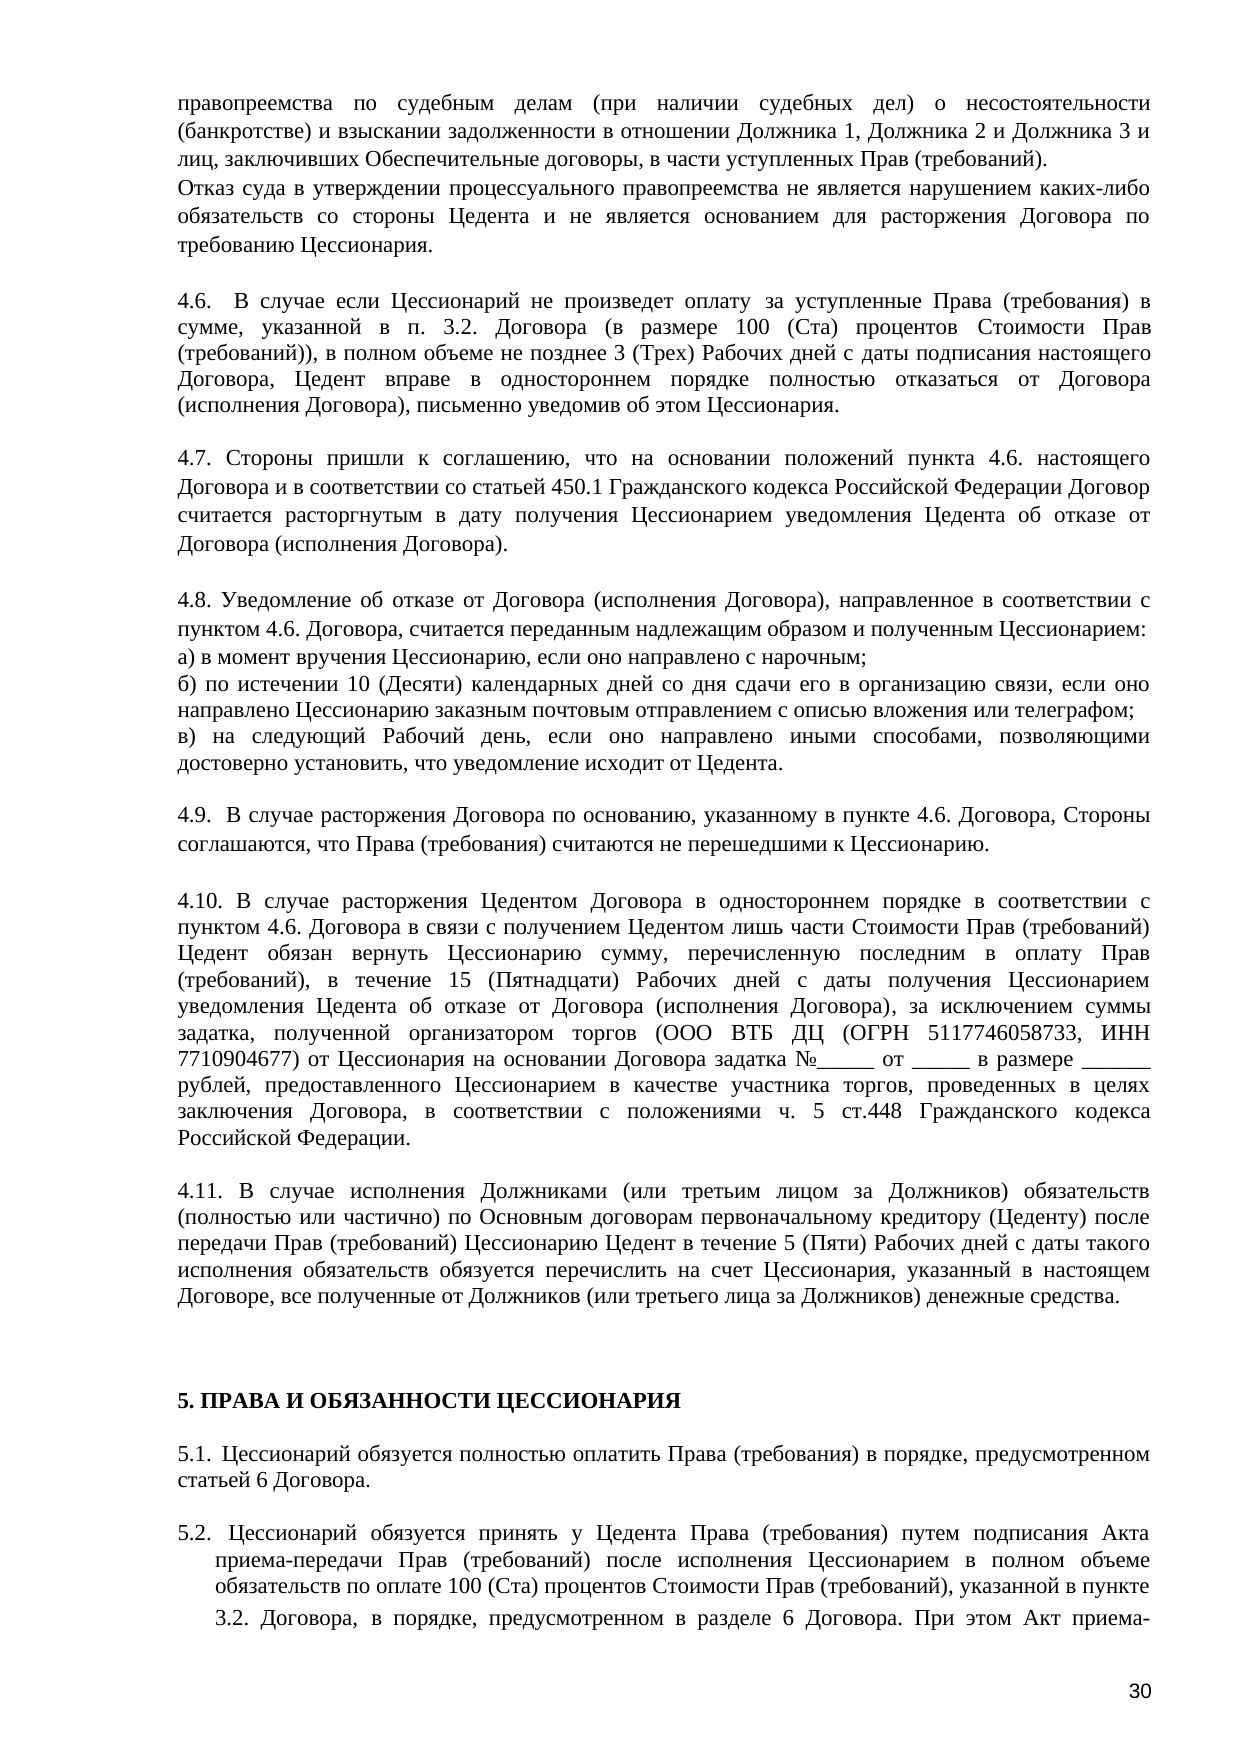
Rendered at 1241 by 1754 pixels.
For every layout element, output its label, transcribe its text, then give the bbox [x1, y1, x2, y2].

text а) в момент вручения Цессионарию, если оно направлено с нарочным; [177, 643, 1152, 670]
list Цессионарий обязуется полностью оплатить Права (требования) в порядке, предусмотренном статьей 6 Договора. [177, 1440, 1152, 1493]
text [177, 89, 1152, 172]
list 4.11. В случае исполнения Должниками (или третьим лицом за Должников) обязательств (полностью или частично) по Основным договорам первоначальному кредитору (Цеденту) после передачи Прав (требований) Цессионарию Цедент в течение 5 (Пяти) Рабочих дней с даты такого исполнения обязательств обязуется перечислить на счет Цессионария, указанный в настоящем Договоре, все полученные от Должников (или третьего лица за Должников) денежные средства. [177, 1177, 1152, 1308]
text 5. ПРАВА И ОБЯЗАННОСТИ ЦЕССИОНАРИЯ [177, 1387, 1152, 1414]
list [177, 1519, 1152, 1632]
text б) по истечении 10 (Десяти) календарных дней со дня сдачи его в организацию связи, если оно направлено Цессионарию заказным почтовым отправлением с описью вложения или телеграфом; [177, 670, 1152, 722]
text 4.6. В случае если Цессионарий не произведет оплату за уступленные Права (требования) в сумме, указанной в п. 3.2. Договора (в размере 100 (Ста) процентов Стоимости Прав (требований)), в полном объеме не позднее 3 (Трех) Рабочих дней с даты подписания настоящего Договора, Цедент вправе в одностороннем порядке полностью отказаться от Договора (исполнения Договора), письменно уведомив об этом Цессионария. [177, 288, 1152, 418]
text 4.9. В случае расторжения Договора по основанию, указанному в пункте 4.6. Договора, Стороны соглашаются, что Права (требования) считаются не перешедшими к Цессионарию. [177, 801, 1152, 856]
text 4.8. Уведомление об отказе от Договора (исполнения Договора), направленное в соответствии с пунктом 4.6. Договора, считается переданным надлежащим образом и полученным Цессионарием: [177, 586, 1152, 641]
text в) на следующий Рабочий день, если оно направлено иными способами, позволяющими достоверно установить, что уведомление исходит от Цедента. [177, 722, 1152, 775]
text Отказ суда в утверждении процессуального правопреемства не является нарушением каких-либо обязательств со стороны Цедента и не является основанием для расторжения Договора по требованию Цессионария. [177, 174, 1152, 257]
text 4.10. В случае расторжения Цедентом Договора в одностороннем порядке в соответствии с пунктом 4.6. Договора в связи с получением Цедентом лишь части Стоимости Прав (требований) Цедент обязан вернуть Цессионарию сумму, перечисленную последним в оплату Прав (требований), в течение 15 (Пятнадцати) Рабочих дней с даты получения Цессионарием уведомления Цедента об отказе от Договора (исполнения Договора), за исключением суммы задатка, полученной организатором торгов (ООО ВТБ ДЦ (ОГРН 5117746058733, ИНН 7710904677) от Цессионария на основании Договора задатка №_____ от _____ в размере ______ рублей, предоставленного Цессионарием в качестве участника торгов, проведенных в целях заключения Договора, в соответствии с положениями ч. 5 ст.448 Гражданского кодекса Российской Федерации. [177, 887, 1152, 1150]
text 4.7. Стороны пришли к соглашению, что на основании положений пункта 4.6. настоящего Договора и в соответствии со статьей 450.1 Гражданского кодекса Российской Федерации Договор считается расторгнутым в дату получения Цессионарием уведомления Цедента об отказе от Договора (исполнения Договора). [177, 444, 1152, 556]
